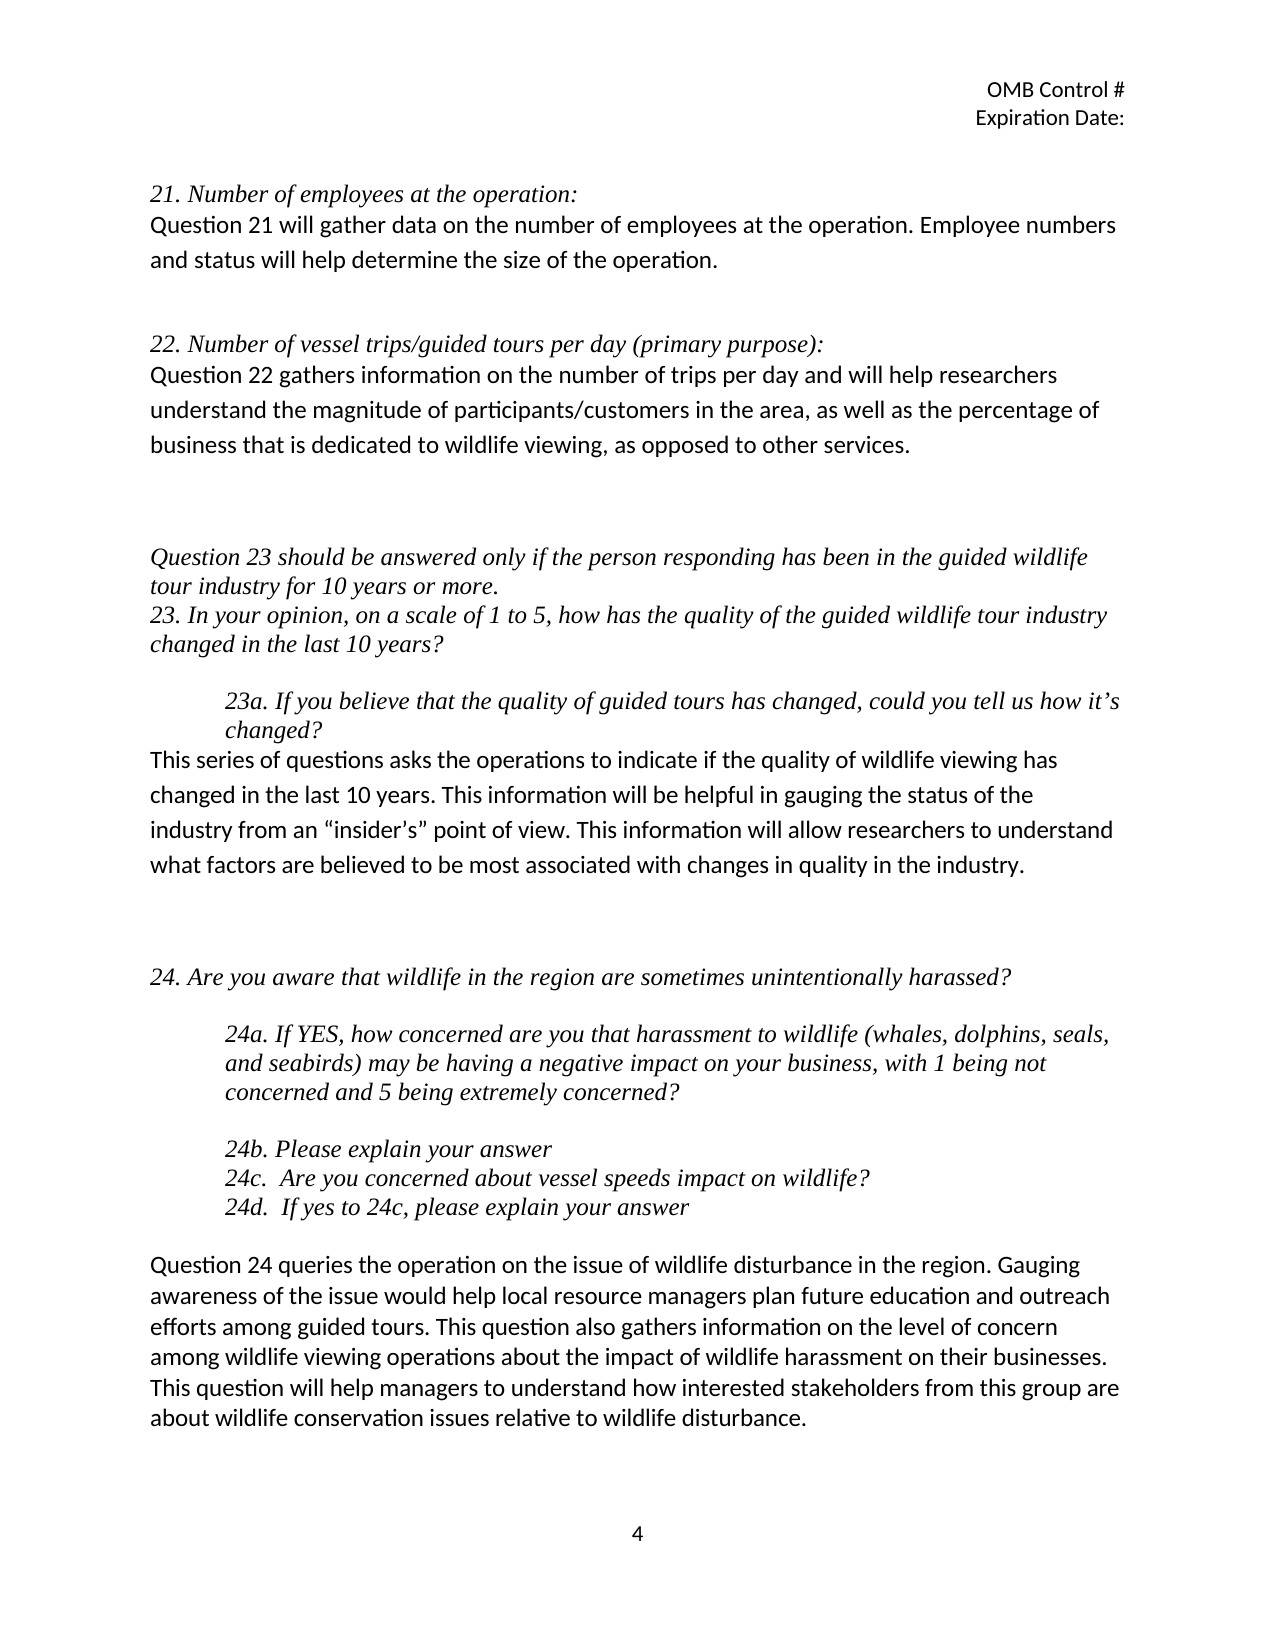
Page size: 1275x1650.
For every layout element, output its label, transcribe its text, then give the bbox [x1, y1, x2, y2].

text This series of questions asks the operations to indicate if the quality of wildlife viewing has changed in the last 10 years. This information will be helpful in gauging the status of the industry from an “insider’s” point of view. This information will allow researchers to understand what factors are believed to be most associated with changes in quality in the industry. [150, 744, 1114, 879]
text Question 23 should be answered only if the person responding has been in the guided wildlife tour industry for 10 years or more. [150, 542, 1125, 600]
text 24b. Please explain your answer [150, 1134, 1125, 1163]
text Question 24 queries the operation on the issue of wildlife disturbance in the region. Gauging awareness of the issue would help local resource managers plan future education and outreach efforts among guided tours. This question also gathers information on the level of concern among wildlife viewing operations about the impact of wildlife harassment on their businesses. This question will help managers to understand how interested stakeholders from this group are about wildlife conservation issues relative to wildlife disturbance. [150, 1249, 1125, 1433]
text Question 22 gathers information on the number of trips per day and will help researchers understand the magnitude of participants/customers in the area, as well as the percentage of business that is dedicated to wildlife viewing, as opposed to other services. [150, 359, 1125, 460]
text 24c. Are you concerned about vessel speeds impact on wildlife? [150, 1163, 1125, 1192]
text 24. Are you aware that wildlife in the region are sometimes unintentionally harassed? [150, 962, 1125, 991]
text 24a. If YES, how concerned are you that harassment to wildlife (whales, dolphins, seals, and seabirds) may be having a negative impact on your business, with 1 being not concerned and 5 being extremely concerned? [225, 1019, 1125, 1106]
text Question 21 will gather data on the number of employees at the operation. Employee numbers and status will help determine the size of the operation. [150, 209, 1125, 275]
text 24d. If yes to 24c, please explain your answer [150, 1192, 1125, 1221]
text 23a. If you believe that the quality of guided tours has changed, could you tell us how it’s changed? [225, 686, 1125, 744]
text 23. In your opinion, on a scale of 1 to 5, how has the quality of the guided wildlife tour industry changed in the last 10 years? [150, 600, 1125, 657]
text 22. Number of vessel trips/guided tours per day (primary purpose): [150, 329, 1125, 357]
text 21. Number of employees at the operation: [150, 179, 1125, 207]
